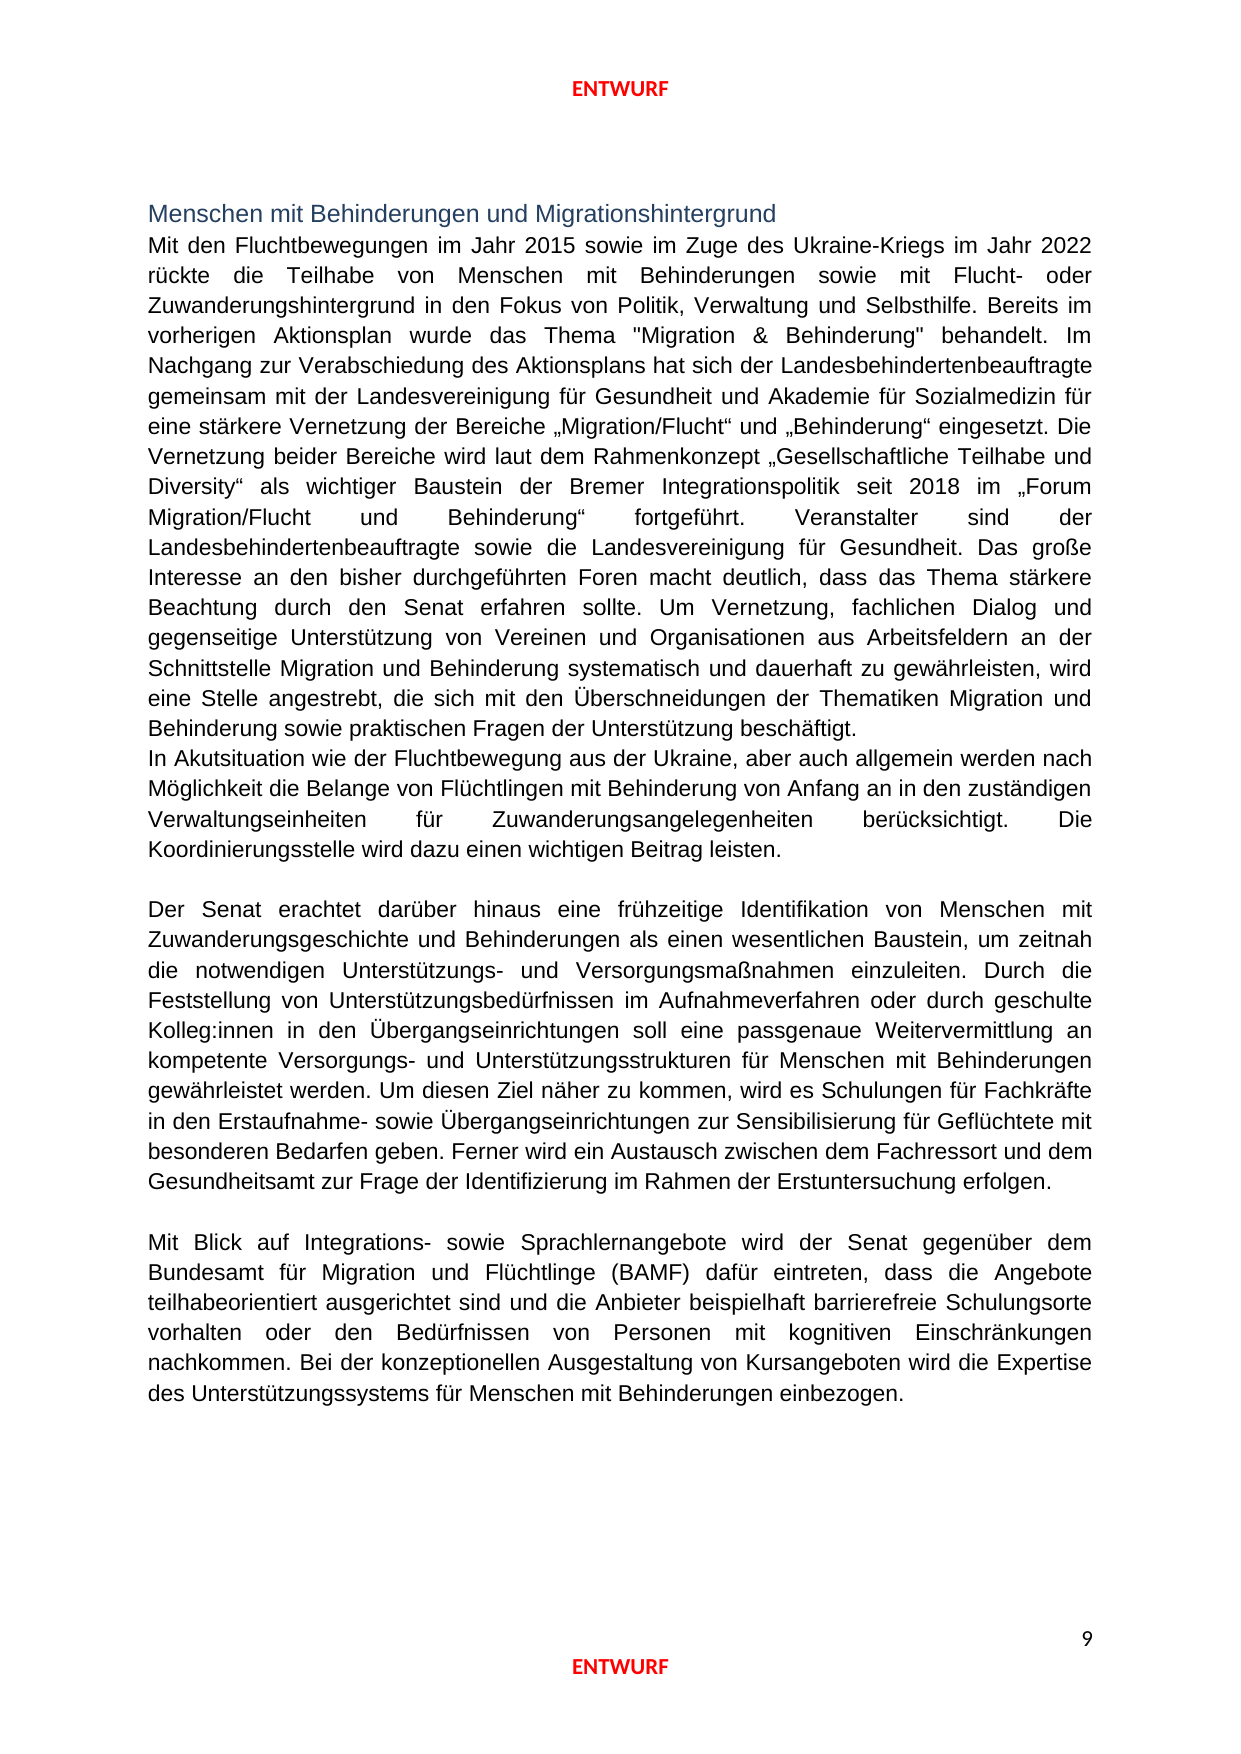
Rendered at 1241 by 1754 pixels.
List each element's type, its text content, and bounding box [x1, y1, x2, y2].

text Mit Blick auf Integrations- sowie Sprachlernangebote wird der Senat gegenüber dem Bundesamt für Migration und Flüchtlinge (BAMF) dafür eintreten, dass die Angebote teilhabeorientiert ausgerichtet sind und die Anbieter beispielhaft barrierefreie Schulungsorte vorhalten oder den Bedürfnissen von Personen mit kognitiven Einschränkungen nachkommen. Bei der konzeptionellen Ausgestaltung von Kursangeboten wird die Expertise des Unterstützungssystems für Menschen mit Behinderungen einbezogen. [148, 1228, 1093, 1406]
text In Akutsituation wie der Fluchtbewegung aus der Ukraine, aber auch allgemein werden nach Möglichkeit die Belange von Flüchtlingen mit Behinderung von Anfang an in den zuständigen Verwaltungseinheiten für Zuwanderungsangelegenheiten berücksichtigt. Die Koordinierungsstelle wird dazu einen wichtigen Beitrag leisten. [148, 745, 1093, 862]
text Mit den Fluchtbewegungen im Jahr 2015 sowie im Zuge des Ukraine-Kriegs im Jahr 2022 rückte die Teilhabe von Menschen mit Behinderungen sowie mit Flucht- oder Zuwanderungshintergrund in den Fokus von Politik, Verwaltung und Selbsthilfe. Bereits im vorherigen Aktionsplan wurde das Thema "Migration & Behinderung" behandelt. Im Nachgang zur Verabschiedung des Aktionsplans hat sich der Landesbehindertenbeauftragte gemeinsam mit der Landesvereinigung für Gesundheit und Akademie für Sozialmedizin für eine stärkere Vernetzung der Bereiche „Migration/Flucht“ und „Behinderung“ eingesetzt. Die Vernetzung beider Bereiche wird laut dem Rahmenkonzept „Gesellschaftliche Teilhabe und Diversity“ als wichtiger Baustein der Bremer Integrationspolitik seit 2018 im „Forum Migration/Flucht und Behinderung“ fortgeführt. Veranstalter sind der Landesbehindertenbeauftragte sowie die Landesvereinigung für Gesundheit. Das große Interesse an den bisher durchgeführten Foren macht deutlich, dass das Thema stärkere Beachtung durch den Senat erfahren sollte. Um Vernetzung, fachlichen Dialog und gegenseitige Unterstützung von Vereinen und Organisationen aus Arbeitsfeldern an der Schnittstelle Migration und Behinderung systematisch und dauerhaft zu gewährleisten, wird eine Stelle angestrebt, die sich mit den Überschneidungen der Thematiken Migration und Behinderung sowie praktischen Fragen der Unterstützung beschäftigt. [148, 232, 1093, 741]
text Der Senat erachtet darüber hinaus eine frühzeitige Identifikation von Menschen mit Zuwanderungsgeschichte und Behinderungen als einen wesentlichen Baustein, um zeitnah die notwendigen Unterstützungs- und Versorgungsmaßnahmen einzuleiten. Durch die Feststellung von Unterstützungsbedürfnissen im Aufnahmeverfahren oder durch geschulte Kolleg:innen in den Übergangseinrichtungen soll eine passgenaue Weitervermittlung an kompetente Versorgungs- und Unterstützungsstrukturen für Menschen mit Behinderungen gewährleistet werden. Um diesen Ziel näher zu kommen, wird es Schulungen für Fachkräfte in den Erstaufnahme- sowie Übergangseinrichtungen zur Sensibilisierung für Geflüchtete mit besonderen Bedarfen geben. Ferner wird ein Austausch zwischen dem Fachressort und dem Gesundheitsamt zur Frage der Identifizierung im Rahmen der Erstuntersuchung erfolgen. [148, 896, 1093, 1194]
subtitle Menschen mit Behinderungen und Migrationshintergrund [148, 199, 1093, 227]
